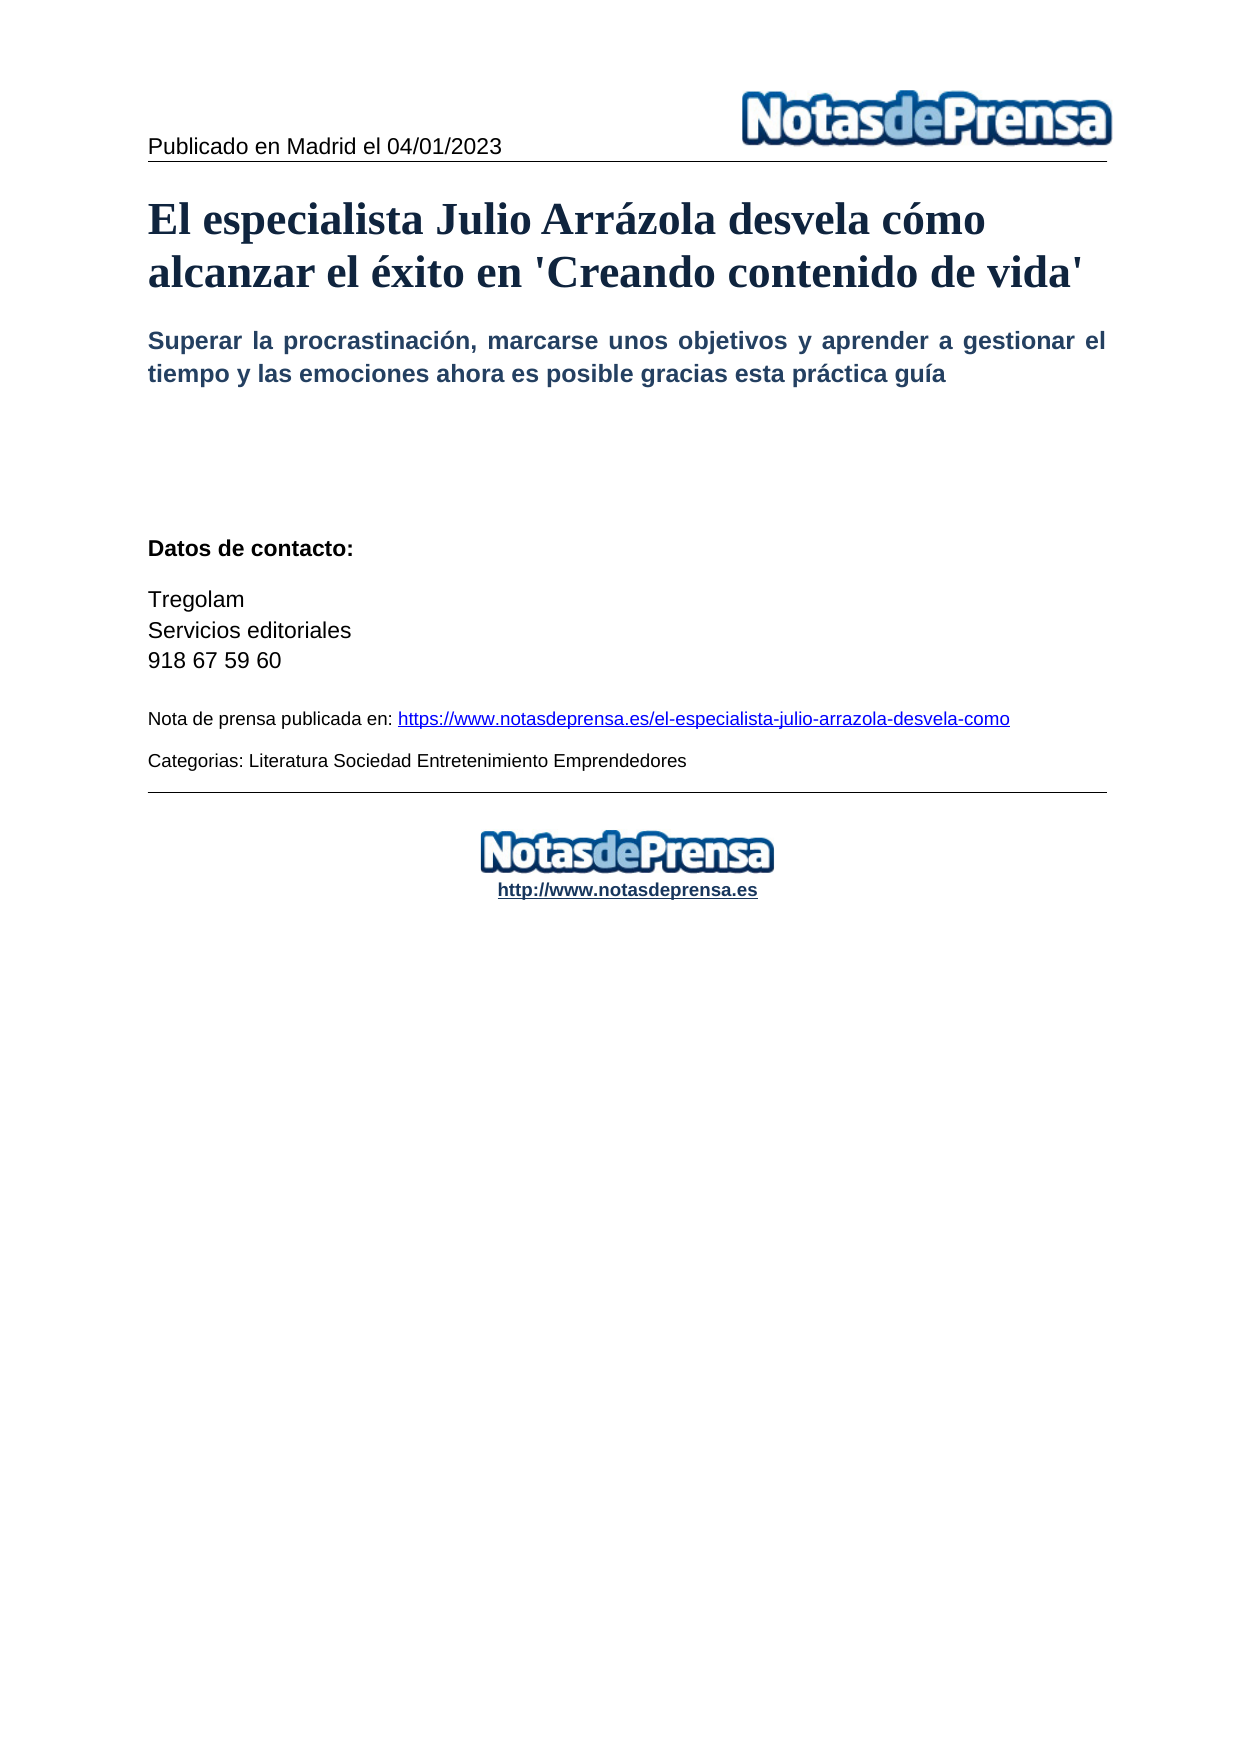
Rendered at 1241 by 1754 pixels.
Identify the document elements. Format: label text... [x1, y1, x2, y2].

text http://www.notasdeprensa.es [148, 879, 1107, 901]
text Categorias: Literatura Sociedad Entretenimiento Emprendedores [148, 750, 1107, 771]
picture [742, 90, 1113, 148]
text Tregolam [148, 586, 1063, 613]
text Datos de contacto: [148, 535, 1107, 562]
subtitle Superar la procrastinación, marcarse unos objetivos y aprender a gestionar el tiempo y las emociones ahora es posible gracias esta práctica guía [148, 326, 1107, 388]
text 918 67 59 60 [148, 647, 1063, 673]
text Publicado en Madrid el 04/01/2023 [148, 133, 1107, 161]
text Servicios editoriales [148, 617, 1063, 643]
picture [480, 829, 775, 875]
subtitle El especialista Julio Arrázola desvela cómo alcanzar el éxito en 'Creando contenido de vida' [148, 192, 1107, 297]
text Nota de prensa publicada en: https://www.notasdeprensa.es/el-especialista-julio-arrazola-desvela-como [148, 707, 1107, 729]
